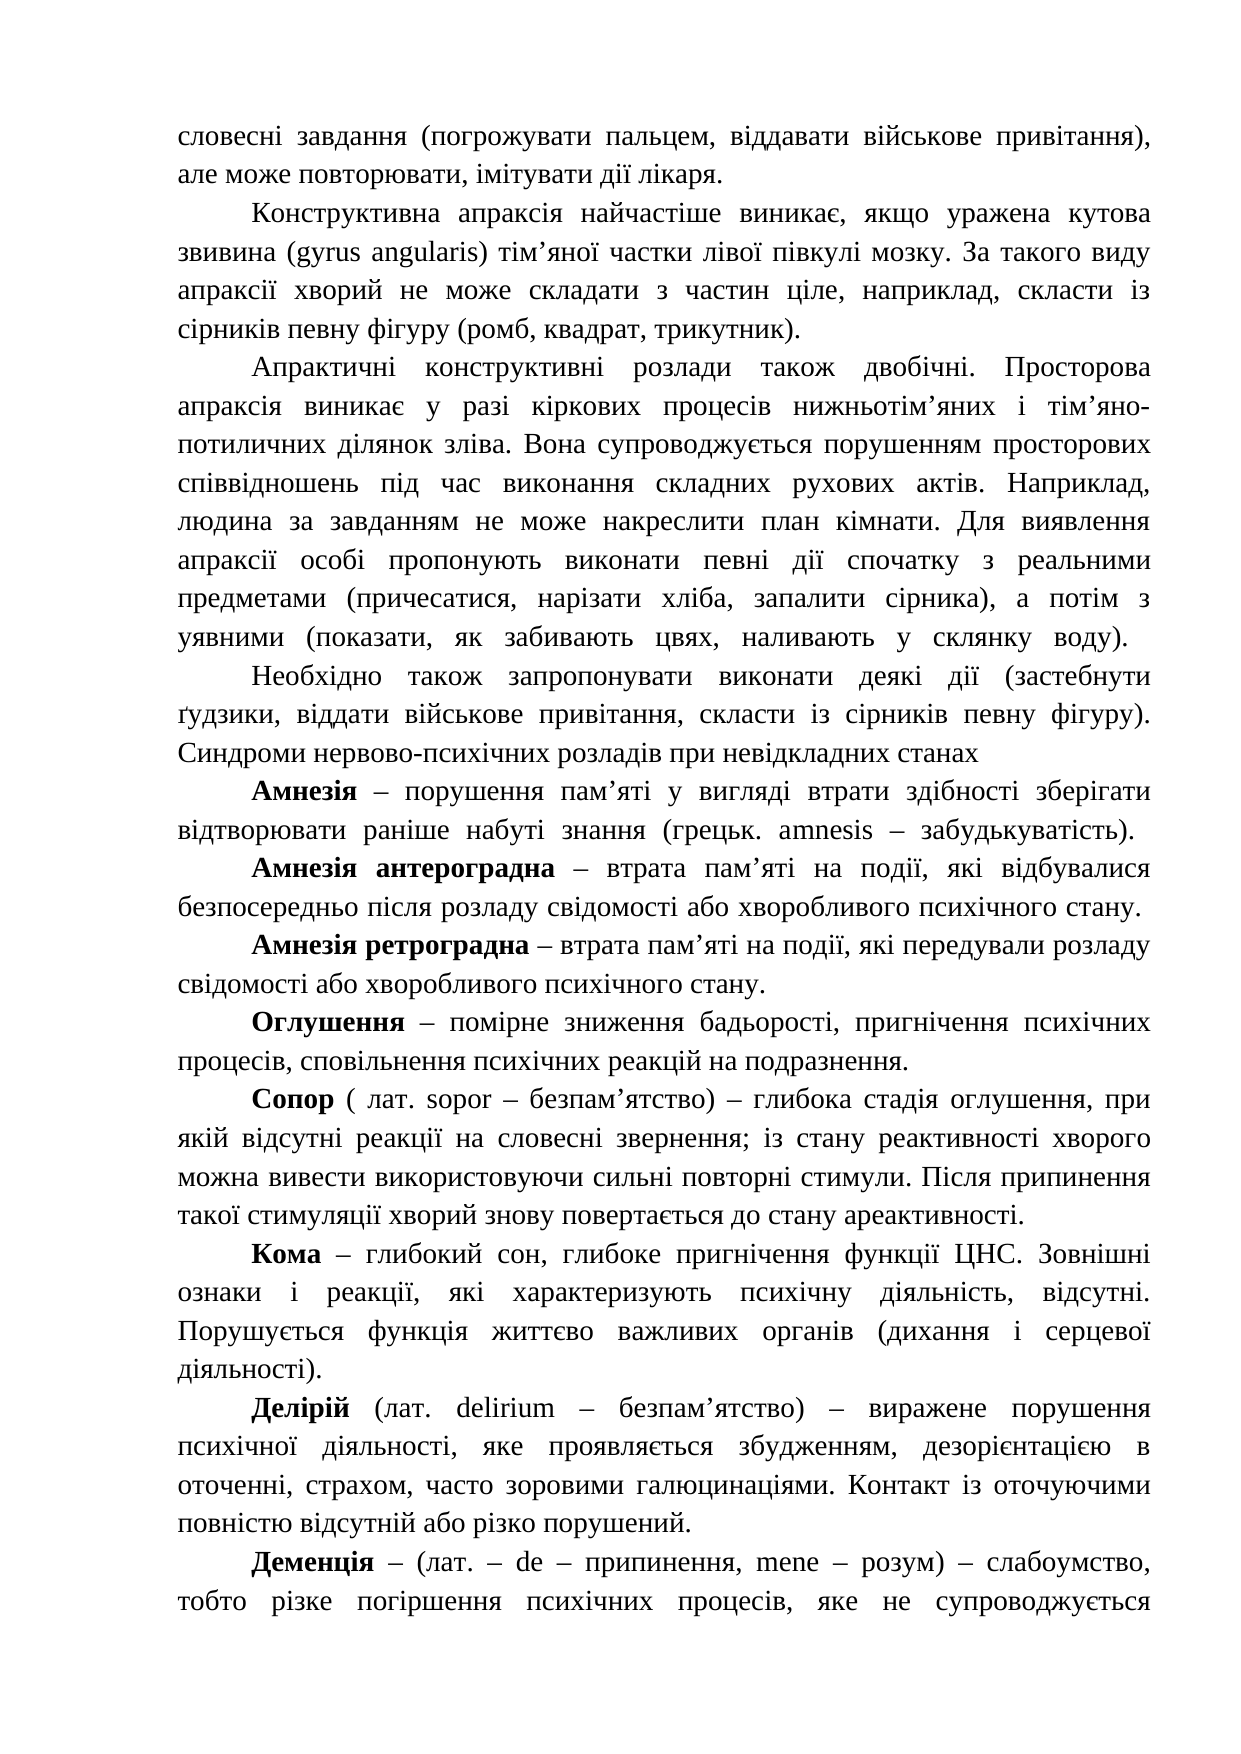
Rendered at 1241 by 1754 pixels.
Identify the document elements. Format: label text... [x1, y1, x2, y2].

text Амнезія – порушення пам’яті у вигляді втрати здібності зберігати відтворювати раніше набуті знання (грецьк. аmnesis – забудькуватість). Амнезія антероградна – втрата пам’яті на події, які відбувалися безпосередньо після розладу свідомості або хворобливого психічного стану. Амнезія ретроградна – втрата пам’яті на події, які передували розладу свідомості або хворобливого психічного стану. [177, 773, 1152, 999]
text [177, 1544, 1152, 1616]
text Делірій (лат. delirium – безпам’ятство) – виражене порушення психічної діяльності, яке проявляється збудженням, дезорієнтацією в оточенні, страхом, часто зоровими галюцинаціями. Контакт із оточуючими повністю відсутній або різко порушений. [177, 1390, 1152, 1539]
text Конструктивна апраксія найчастіше виникає, якщо уражена кутова звивина (gyrus angularis) тім’яної частки лівої півкулі мозку. За такого виду апраксії хворий не може складати з частин ціле, наприклад, скласти із сірників певну фігуру (ромб, квадрат, трикутник). [177, 195, 1152, 344]
text Кома – глибокий сон, глибоке пригнічення функції ЦНС. Зовнішні ознаки і реакції, які характеризують психічну діяльність, відсутні. Порушується функція життєво важливих органів (дихання і серцевої діяльності). [177, 1236, 1152, 1385]
text Сопор ( лат. sopor – безпам’ятство) – глибока стадія оглушення, при якій відсутні реакції на словесні звернення; із стану реактивності хворого можна вивести використовуючи сильні повторні стимули. Після припинення такої стимуляції хворий знову повертається до стану ареактивності. [177, 1082, 1152, 1231]
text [177, 118, 1152, 190]
text Апрактичні конструктивні розлади також двобічні. Просторова апраксія виникає у разі кіркових процесів нижньотім’яних і тім’яно-потиличних ділянок зліва. Вона супроводжується порушенням просторових співвідношень під час виконання складних рухових актів. Наприклад, людина за завданням не може накреслити план кімнати. Для виявлення апраксії особі пропонують виконати певні дії спочатку з реальними предметами (причесатися, нарізати хліба, запалити сірника), а потім з уявними (показати, як забивають цвях, наливають у склянку воду). Необхідно також запропонувати виконати деякі дії (застебнути ґудзики, віддати військове привітання, скласти із сірників певну фігуру). Синдроми нервово-психічних розладів при невідкладних станах [177, 349, 1152, 768]
text Оглушення – помірне зниження бадьорості, пригнічення психічних процесів, сповільнення психічних реакцій на подразнення. [177, 1004, 1152, 1077]
